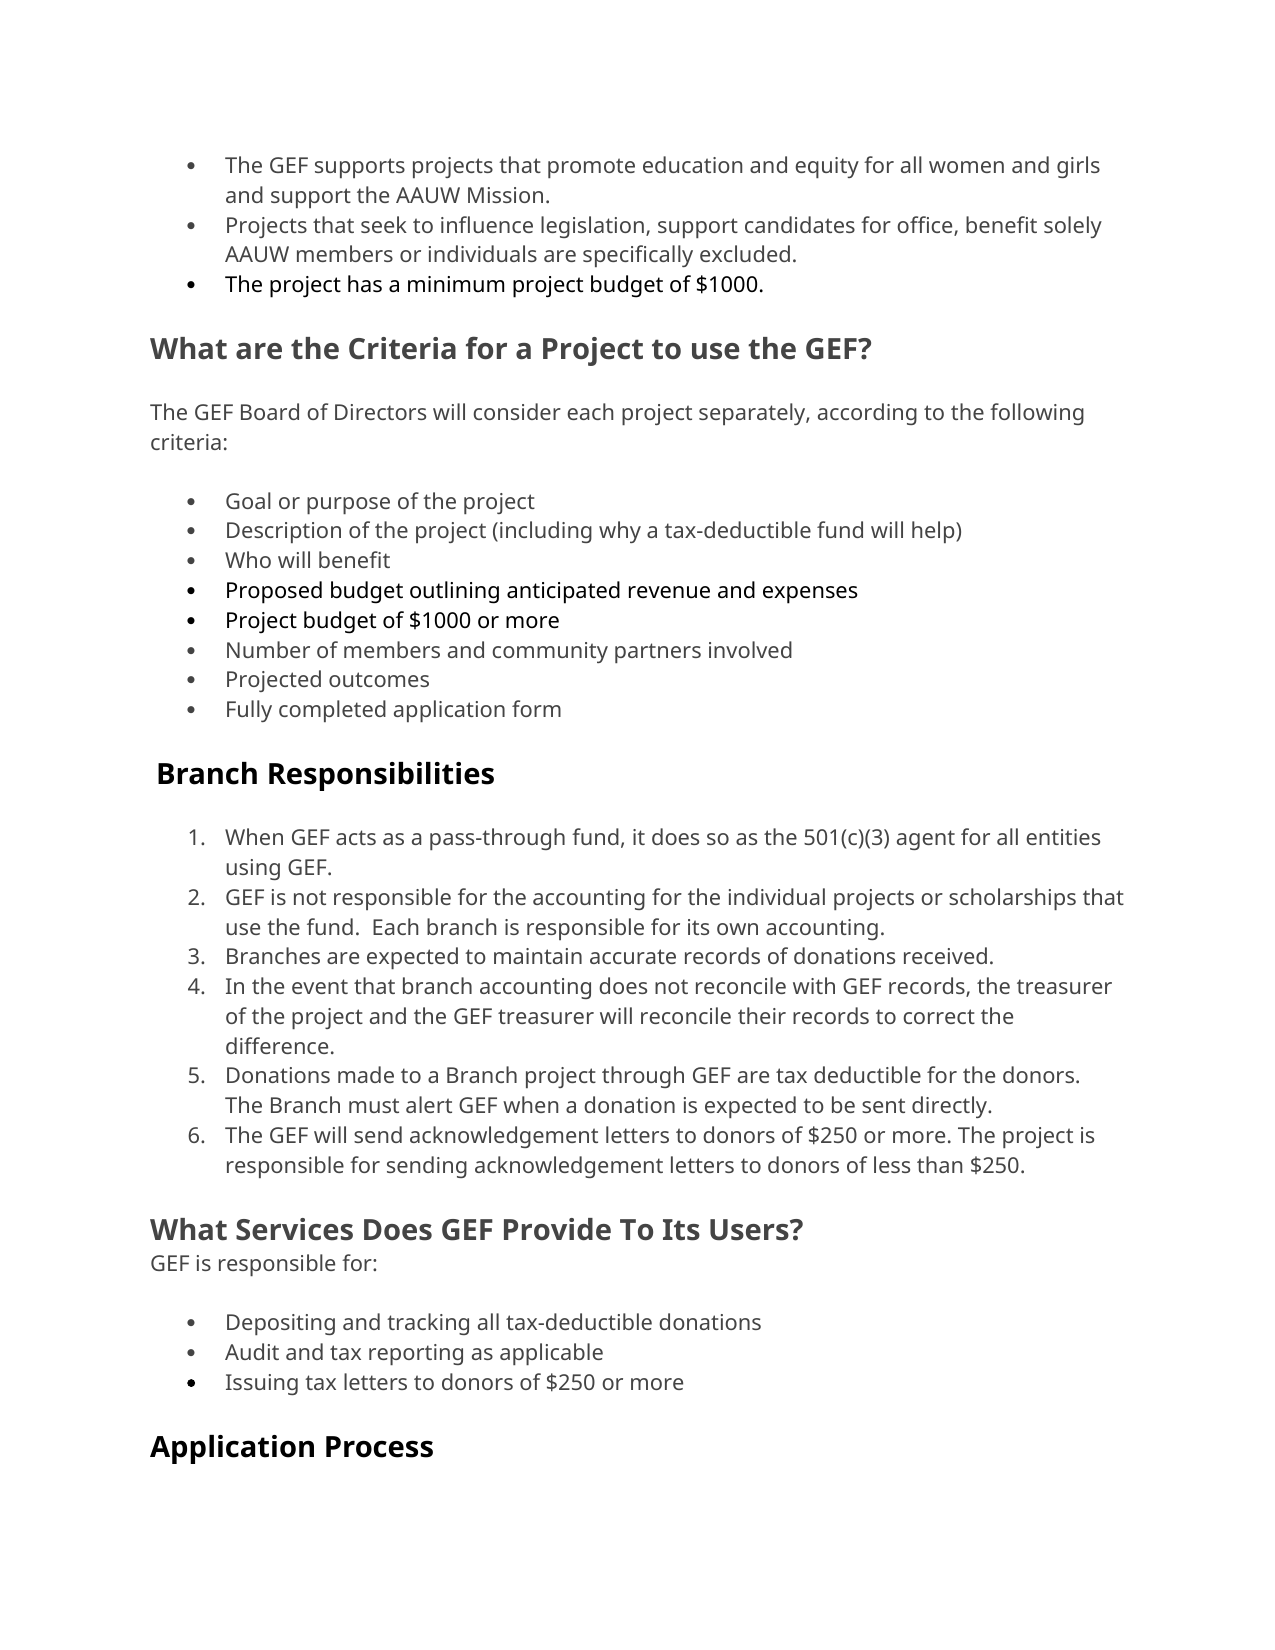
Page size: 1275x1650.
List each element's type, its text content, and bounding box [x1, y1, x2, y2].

list Description of the project (including why a tax-deductible fund will help) [187, 516, 1125, 545]
list Project budget of $1000 or more [187, 605, 1125, 635]
list Goal or purpose of the project [187, 486, 1125, 516]
list Projects that seek to influence legislation, support candidates for office, benefit solely AAUW members or individuals are specifically excluded. [187, 209, 1125, 269]
text GEF is responsible for: [150, 1248, 1125, 1278]
list Donations made to a Branch project through GEF are tax deductible for the donors. The Branch must alert GEF when a donation is expected to be sent directly. [187, 1060, 1125, 1120]
list Depositing and tracking all tax-deductible donations [187, 1307, 1125, 1337]
list When GEF acts as a pass-through fund, it does so as the 501(c)(3) agent for all entities using GEF. [187, 822, 1125, 882]
list GEF is not responsible for the accounting for the individual projects or scholarships that use the fund. Each branch is responsible for its own accounting. [187, 882, 1125, 941]
text The GEF Board of Directors will consider each project separately, according to the following criteria: [150, 397, 1125, 457]
list Audit and tax reporting as applicable [187, 1337, 1125, 1367]
text What are the Criteria for a Project to use the GEF? [150, 328, 1125, 368]
list The project has a minimum project budget of $1000. [187, 269, 1125, 299]
list Who will benefit [187, 545, 1125, 575]
list Projected outcomes [187, 664, 1125, 694]
list The GEF supports projects that promote education and equity for all women and girls and support the AAUW Mission. [187, 150, 1125, 209]
text What Services Does GEF Provide To Its Users? [150, 1209, 1125, 1248]
list The GEF will send acknowledgement letters to donors of $250 or more. The project is responsible for sending acknowledgement letters to donors of less than $250. [187, 1120, 1125, 1179]
text Branch Responsibilities [150, 753, 1125, 793]
list Proposed budget outlining anticipated revenue and expenses [187, 575, 1125, 605]
list Number of members and community partners involved [187, 635, 1125, 664]
text Application Process [150, 1426, 1125, 1466]
list In the event that branch accounting does not reconcile with GEF records, the treasurer of the project and the GEF treasurer will reconcile their records to correct the difference. [187, 971, 1125, 1060]
list Branches are expected to maintain accurate records of donations received. [187, 941, 1125, 971]
list Issuing tax letters to donors of $250 or more [187, 1367, 1125, 1397]
list Fully completed application form [187, 694, 1125, 724]
